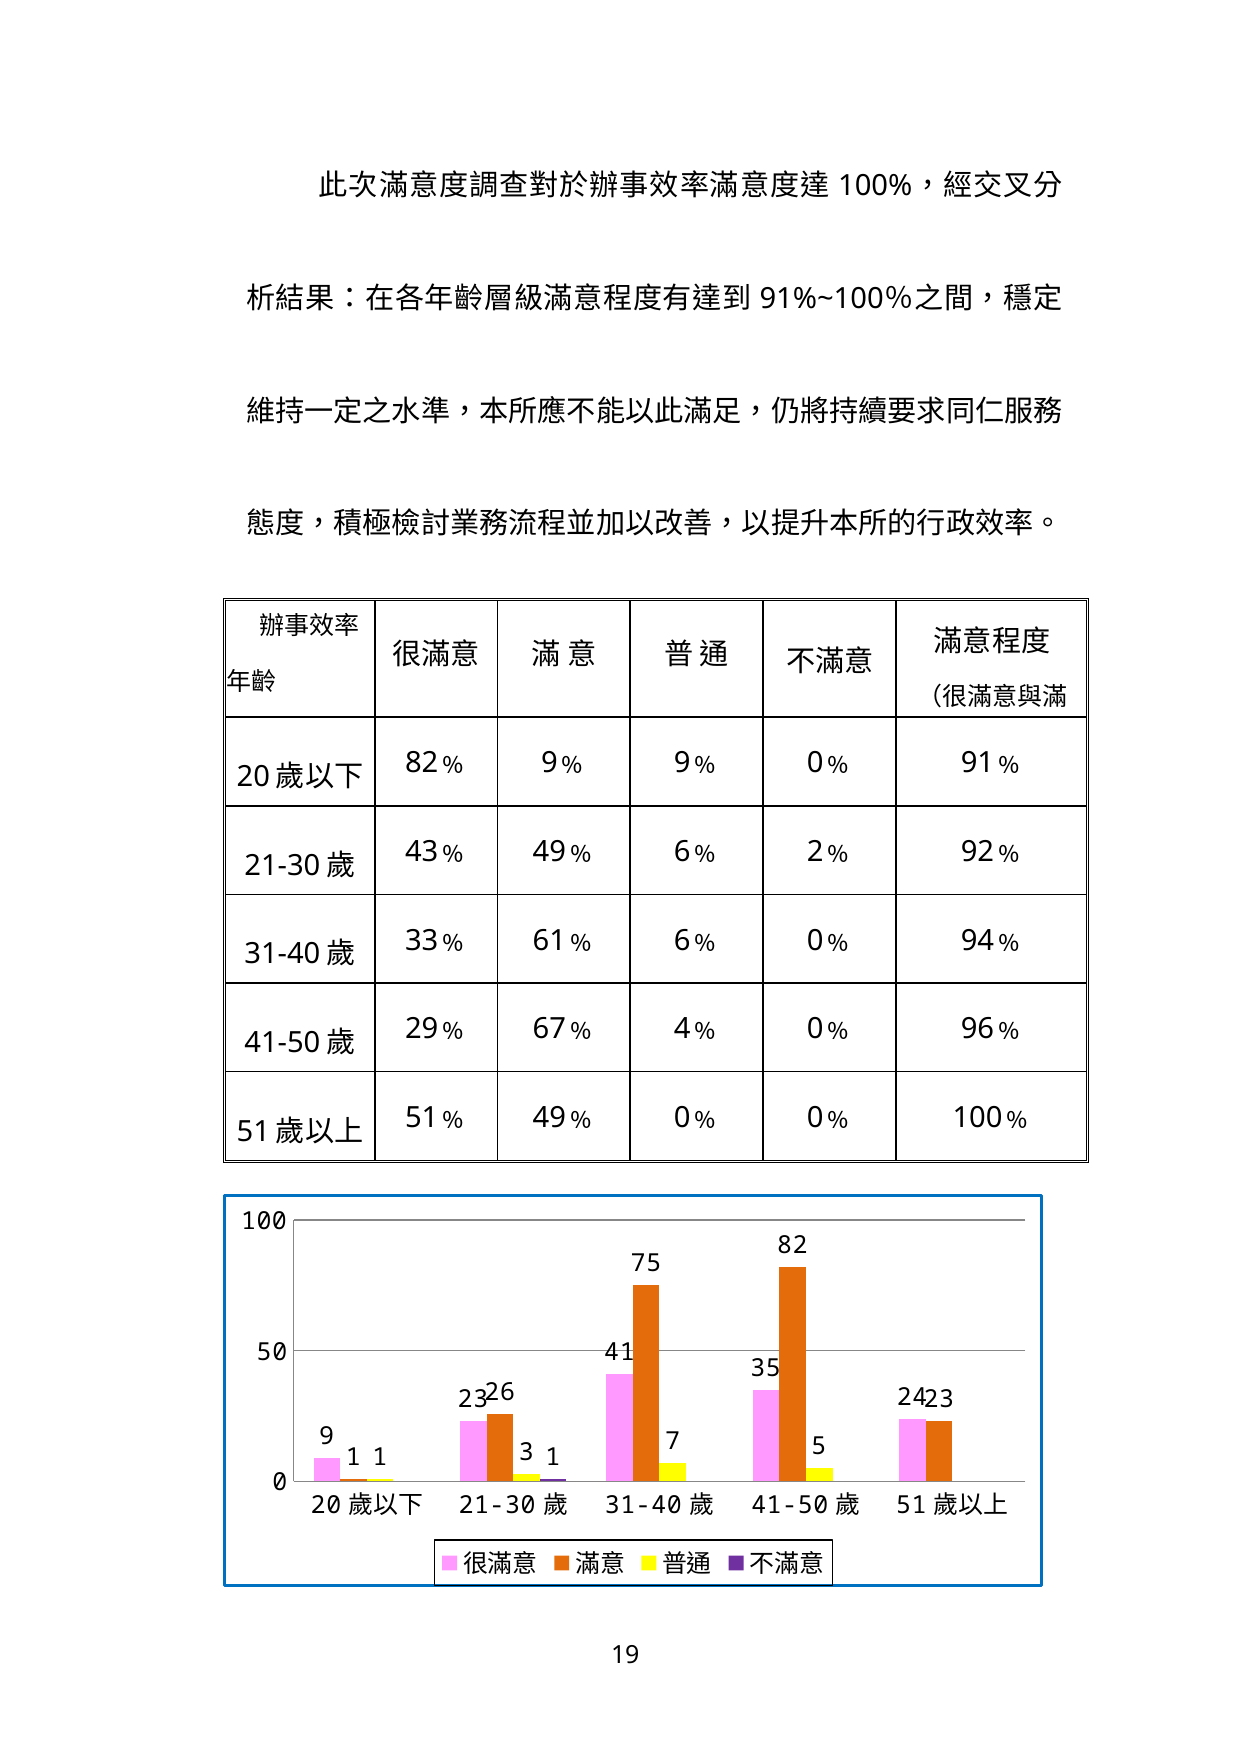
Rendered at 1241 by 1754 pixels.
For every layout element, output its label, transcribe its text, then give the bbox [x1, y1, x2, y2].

table_cell 6﹪ [631, 807, 762, 893]
table_cell 33﹪ [376, 895, 497, 982]
table_cell 29﹪ [376, 984, 497, 1071]
table_cell 100﹪ [897, 1072, 1086, 1159]
table_cell 92﹪ [897, 807, 1086, 893]
table_header 滿 意 [498, 601, 629, 716]
table_cell 20歲以下 [226, 718, 374, 805]
table_cell 21-30歲 [226, 807, 374, 893]
table_header 很滿意 [376, 601, 497, 716]
table_cell 0﹪ [764, 895, 895, 982]
table_cell 0﹪ [764, 1072, 895, 1159]
table_header 滿意程度 （很滿意與滿意） [897, 601, 1086, 716]
table_cell 67﹪ [498, 984, 629, 1071]
table_cell 51﹪ [376, 1072, 497, 1159]
table_cell 49﹪ [498, 807, 629, 893]
table_cell 49﹪ [498, 1072, 629, 1159]
table_header 辦事效率 年齡 [226, 601, 374, 716]
table_cell 91﹪ [897, 718, 1086, 805]
table_cell 9﹪ [631, 718, 762, 805]
table_header 不滿意 [764, 601, 895, 716]
table_cell 94﹪ [897, 895, 1086, 982]
table_cell 6﹪ [631, 895, 762, 982]
table_cell 43﹪ [376, 807, 497, 893]
table_cell 82﹪ [376, 718, 497, 805]
table_cell 4﹪ [631, 984, 762, 1071]
table_cell 41-50歲 [226, 984, 374, 1071]
table_cell 0﹪ [764, 984, 895, 1071]
table_cell 9﹪ [498, 718, 629, 805]
table_cell 61﹪ [498, 895, 629, 982]
text 此次滿意度調查對於辦事效率滿意度達100%，經交叉分析結果：在各年齡層級滿意程度有達到91%~100％之間，穩定維持一定之水準，本所應不能以此滿足，仍將持續要求同仁服務態度，積極檢討業務流程並加以改善，以提升本所的行政效率。 [246, 146, 1063, 558]
table_cell 31-40歲 [226, 895, 374, 982]
table_header 普 通 [631, 601, 762, 716]
table_cell 51歲以上 [226, 1072, 374, 1159]
table_cell 96﹪ [897, 984, 1086, 1071]
table_cell 2﹪ [764, 807, 895, 893]
table_cell 0﹪ [631, 1072, 762, 1159]
table_cell 0﹪ [764, 718, 895, 805]
